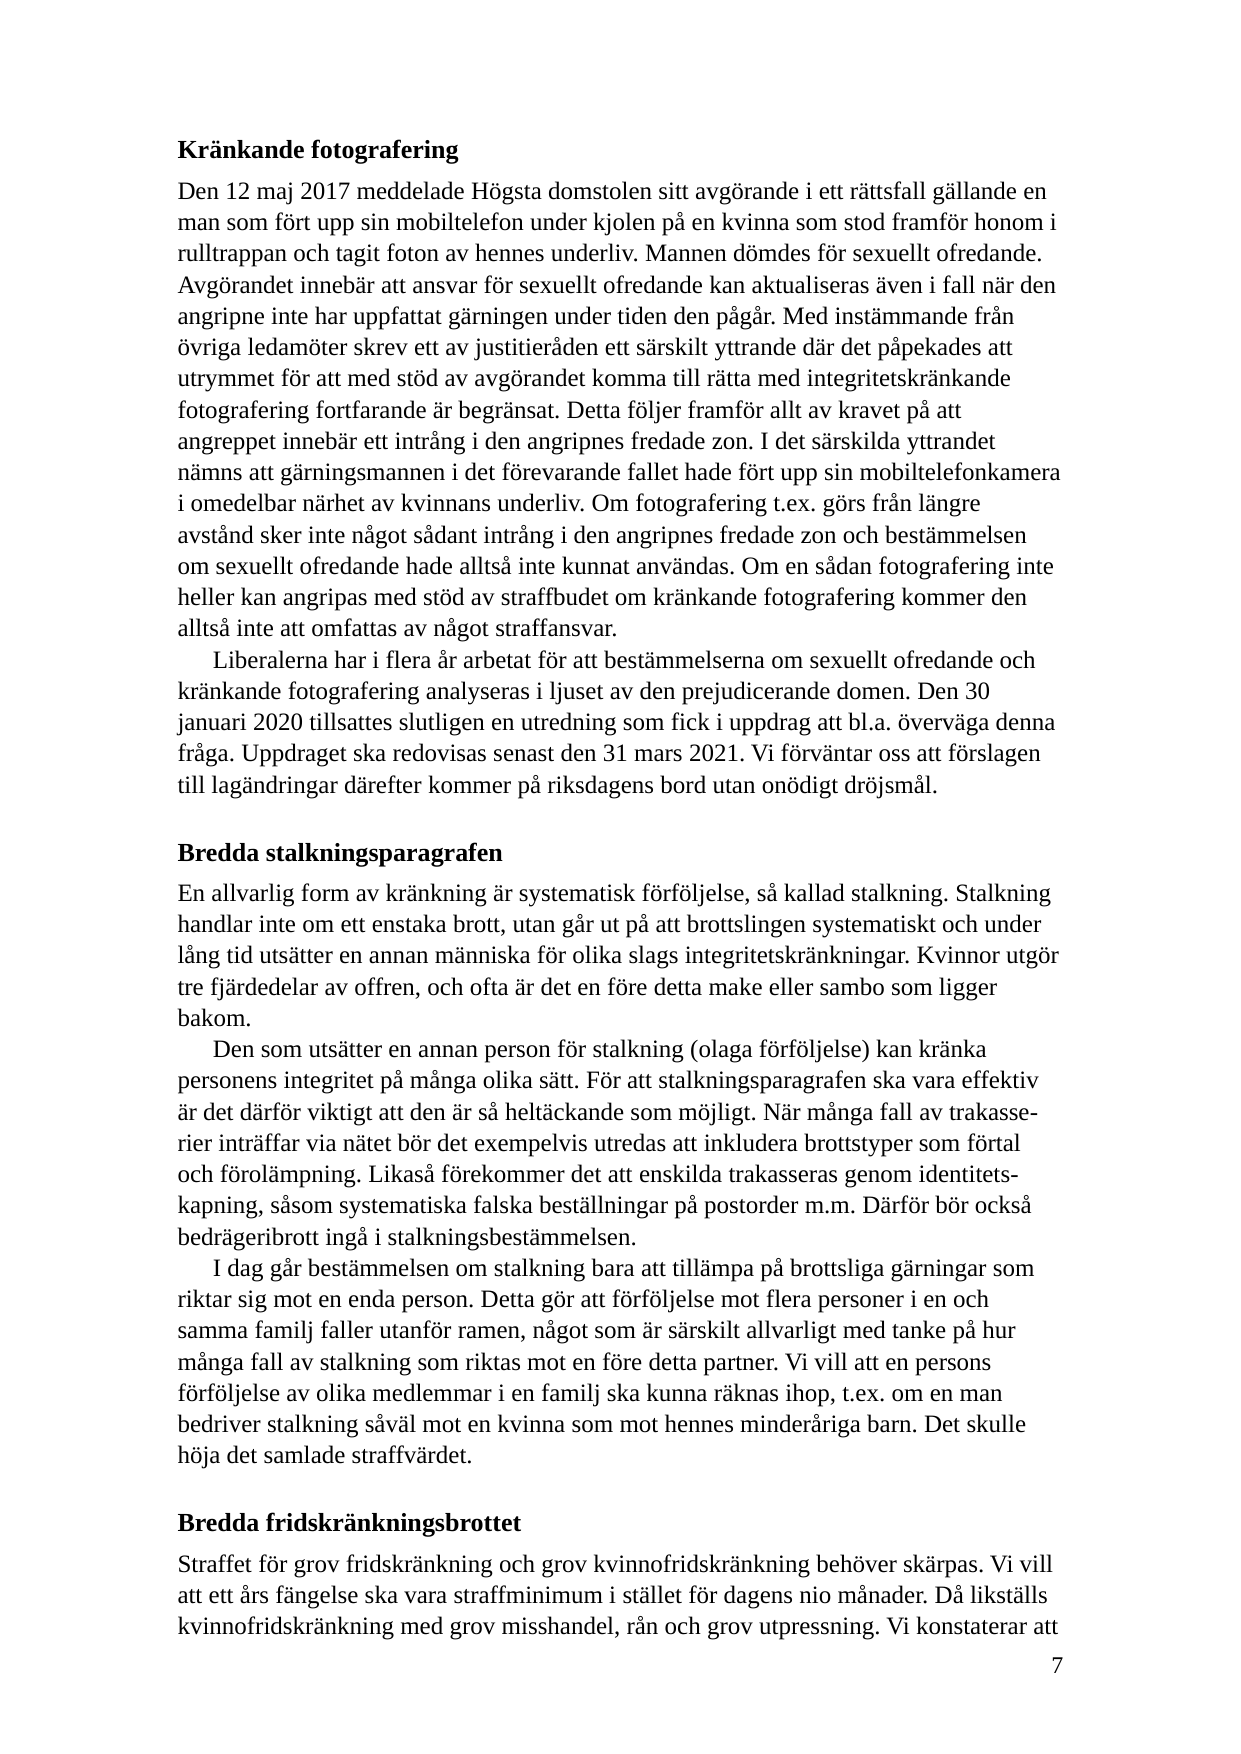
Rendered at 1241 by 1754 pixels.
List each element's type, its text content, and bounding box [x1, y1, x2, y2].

subtitle Bredda fridskränkningsbrottet [177, 1507, 1063, 1538]
text I dag går bestämmelsen om stalkning bara att tillämpa på brottsliga gärningar som riktar sig mot en enda person. Detta gör att förföljelse mot flera personer i en och samma familj faller utanför ramen, något som är särskilt allvarligt med tanke på hur många fall av stalkning som riktas mot en före detta partner. Vi vill att en persons förföljelse av olika medlemmar i en familj ska kunna räknas ihop, t.ex. om en man bedriver stalkning såväl mot en kvinna som mot hennes minderåriga barn. Det skulle höja det samlade straffvärdet. [177, 1251, 1063, 1469]
text En allvarlig form av kränkning är systematisk förföljelse, så kallad stalkning. Stalkning handlar inte om ett enstaka brott, utan går ut på att brottslingen systematiskt och under lång tid utsätter en annan människa för olika slags integritetskränkningar. Kvinnor utgör tre fjärdedelar av offren, och ofta är det en före detta make eller sambo som ligger bakom. [177, 876, 1063, 1032]
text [177, 1546, 1063, 1640]
text Den som utsätter en annan person för stalkning (olaga förföljelse) kan kränka personens integritet på många olika sätt. För att stalkningsparagrafen ska vara effektiv är det därför viktigt att den är så heltäckande som möjligt. När många fall av trakasserier inträffar via nätet bör det exempelvis utredas att inkludera brottstyper som förtal och förolämpning. Likaså förekommer det att enskilda trakasseras genom identitetskapning, såsom systematiska falska beställningar på postorder m.m. Därför bör också bedrägeribrott ingå i stalkningsbestämmelsen. [177, 1032, 1063, 1251]
text Den 12 maj 2017 meddelade Högsta domstolen sitt avgörande i ett rättsfall gällande en man som fört upp sin mobiltelefon under kjolen på en kvinna som stod framför honom i rulltrappan och tagit foton av hennes underliv. Mannen dömdes för sexuellt ofredande. Avgörandet innebär att ansvar för sexuellt ofredande kan aktualiseras även i fall när den angripne inte har uppfattat gärningen under tiden den pågår. Med instämmande från övriga ledamöter skrev ett av justitieråden ett särskilt yttrande där det påpekades att utrymmet för att med stöd av avgörandet komma till rätta med integritetskränkande fotografering fortfarande är begränsat. Detta följer framför allt av kravet på att angreppet innebär ett intrång i den angripnes fredade zon. I det särskilda yttrandet nämns att gärningsmannen i det förevarande fallet hade fört upp sin mobiltelefonkamera i omedelbar närhet av kvinnans underliv. Om fotografering t.ex. görs från längre avstånd sker inte något sådant intrång i den angripnes fredade zon och bestämmelsen om sexuellt ofredande hade alltså inte kunnat användas. Om en sådan fotografering inte heller kan angripas med stöd av straffbudet om kränkande fotografering kommer den alltså inte att omfattas av något straffansvar. [177, 173, 1063, 642]
subtitle Kränkande fotografering [177, 134, 1063, 165]
subtitle Bredda stalkningsparagrafen [177, 836, 1063, 867]
text Liberalerna har i flera år arbetat för att bestämmelserna om sexuellt ofredande och kränkande fotografering analyseras i ljuset av den prejudicerande domen. Den 30 januari 2020 tillsattes slutligen en utredning som fick i uppdrag att bl.a. överväga denna fråga. Uppdraget ska redovisas senast den 31 mars 2021. Vi förväntar oss att förslagen till lagändringar därefter kommer på riksdagens bord utan onödigt dröjsmål. [177, 642, 1063, 798]
